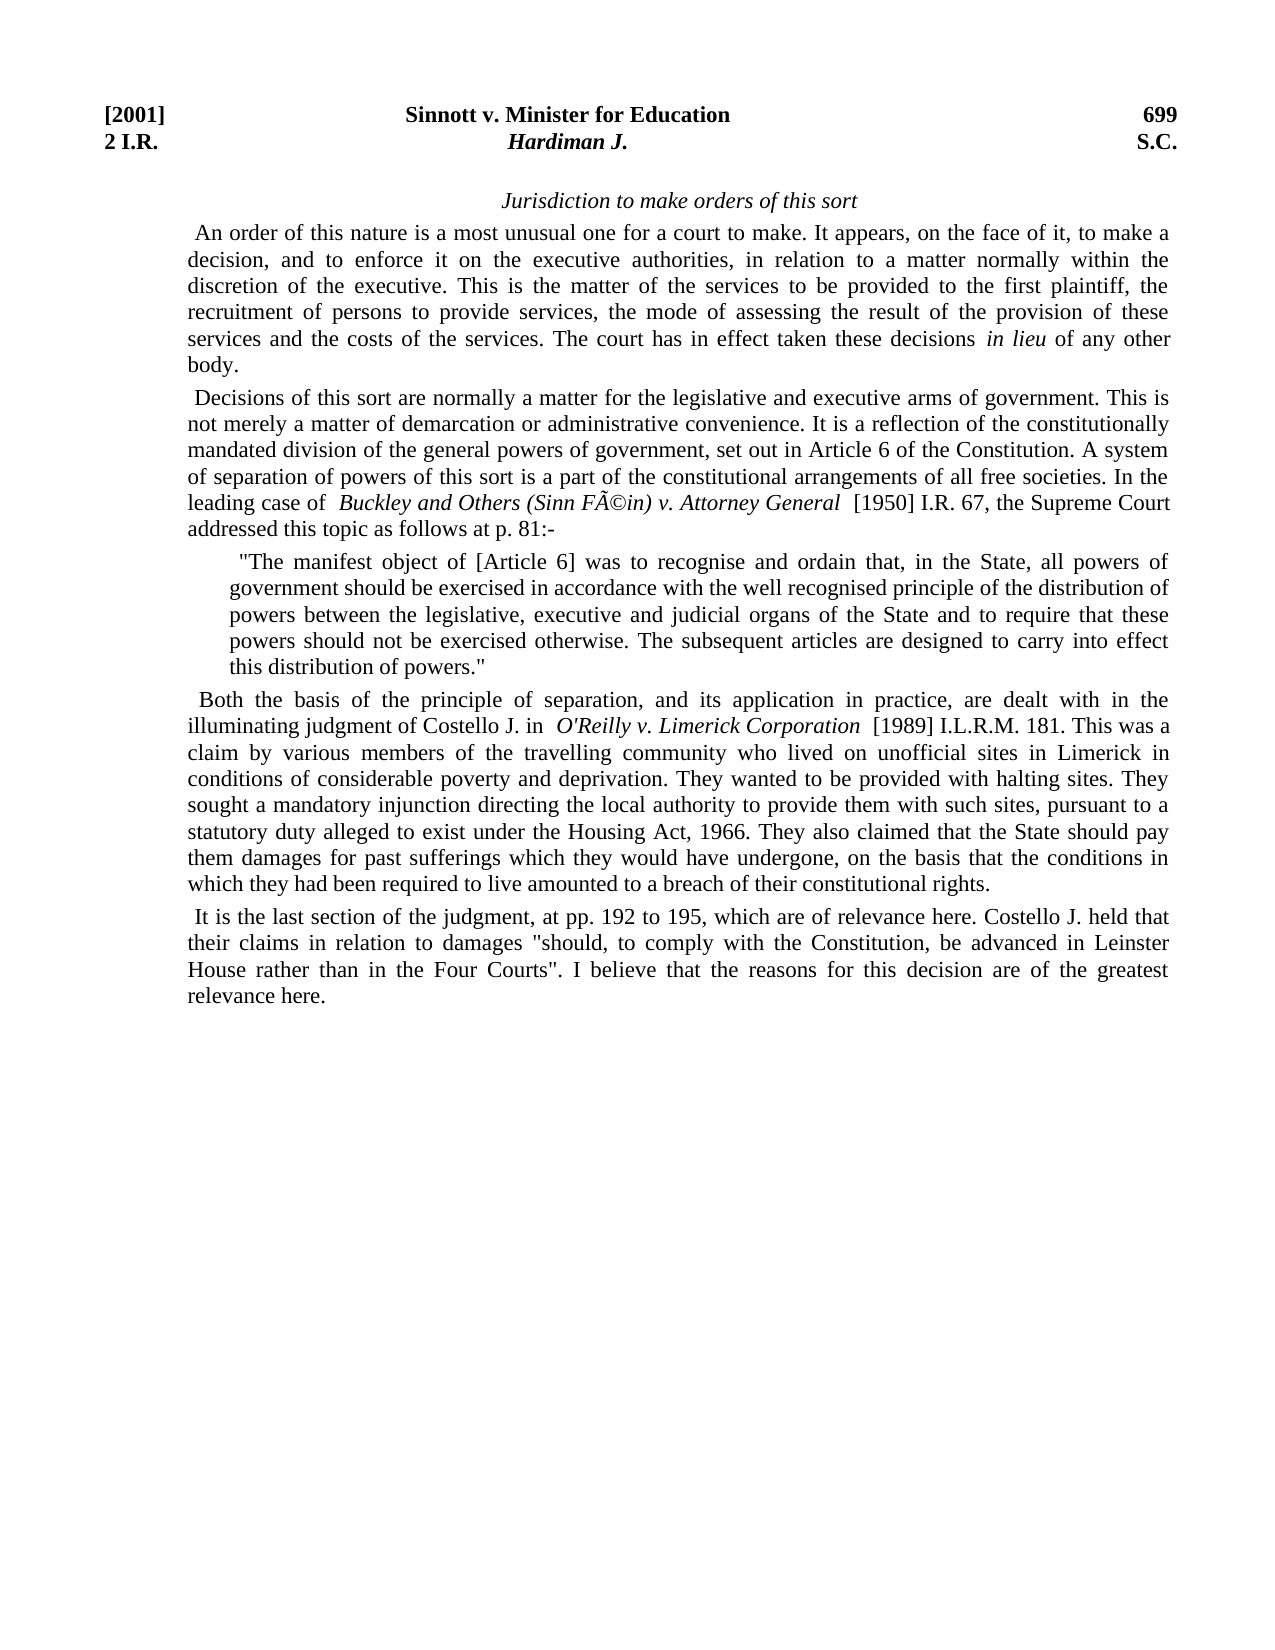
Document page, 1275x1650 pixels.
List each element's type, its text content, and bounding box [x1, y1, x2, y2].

table_header Sinnott v. Minister for Education Hardiman J. [188, 101, 948, 154]
text Both the basis of the principle of separation, and its application in practice, are dealt with in the illuminating judgment of Costello J. in O'Reilly v. Limerick Corporation [1989] I.L.R.M. 181. This was a claim by various members of the travelling community who lived on unofficial sites in Limerick in conditions of considerable poverty and deprivation. They wanted to be provided with halting sites. They sought a mandatory injunction directing the local authority to provide them with such sites, pursuant to a statutory duty alleged to exist under the Housing Act, 1966. They also claimed that the State should pay them damages for past sufferings which they would have undergone, on the basis that the conditions in which they had been required to live amounted to a breach of their constitutional rights. [187, 686, 1171, 897]
text Decisions of this sort are normally a matter for the legislative and executive arms of government. This is not merely a matter of demarcation or administrative convenience. It is a reflection of the constitutionally mandated division of the general powers of government, set out in Article 6 of the Constitution. A system of separation of powers of this sort is a part of the constitutional arrangements of all free societies. In the leading case of Buckley and Others (Sinn FÃ©in) v. Attorney General [1950] I.R. 67, the Supreme Court addressed this topic as follows at p. 81:- [187, 384, 1171, 542]
table_header 699 S.C. [948, 101, 1177, 154]
text "The manifest object of [Article 6] was to recognise and ordain that, in the State, all powers of government should be exercised in accordance with the well recognised principle of the distribution of powers between the legislative, executive and judicial organs of the State and to require that these powers should not be exercised otherwise. The subsequent articles are designed to carry into effect this distribution of powers." [229, 548, 1171, 680]
text An order of this nature is a most unusual one for a court to make. It appears, on the face of it, to make a decision, and to enforce it on the executive authorities, in relation to a matter normally within the discretion of the executive. This is the matter of the services to be provided to the first plaintiff, the recruitment of persons to provide services, the mode of assessing the result of the provision of these services and the costs of the services. The court has in effect taken these decisions in lieu of any other body. [187, 219, 1171, 377]
table_header [2001] 2 I.R. [104, 101, 187, 154]
text Jurisdiction to make orders of this sort [187, 187, 1171, 213]
text It is the last section of the judgment, at pp. 192 to 195, which are of relevance here. Costello J. held that their claims in relation to damages "should, to comply with the Constitution, be advanced in Leinster House rather than in the Four Courts". I believe that the reasons for this decision are of the greatest relevance here. [187, 903, 1171, 1008]
